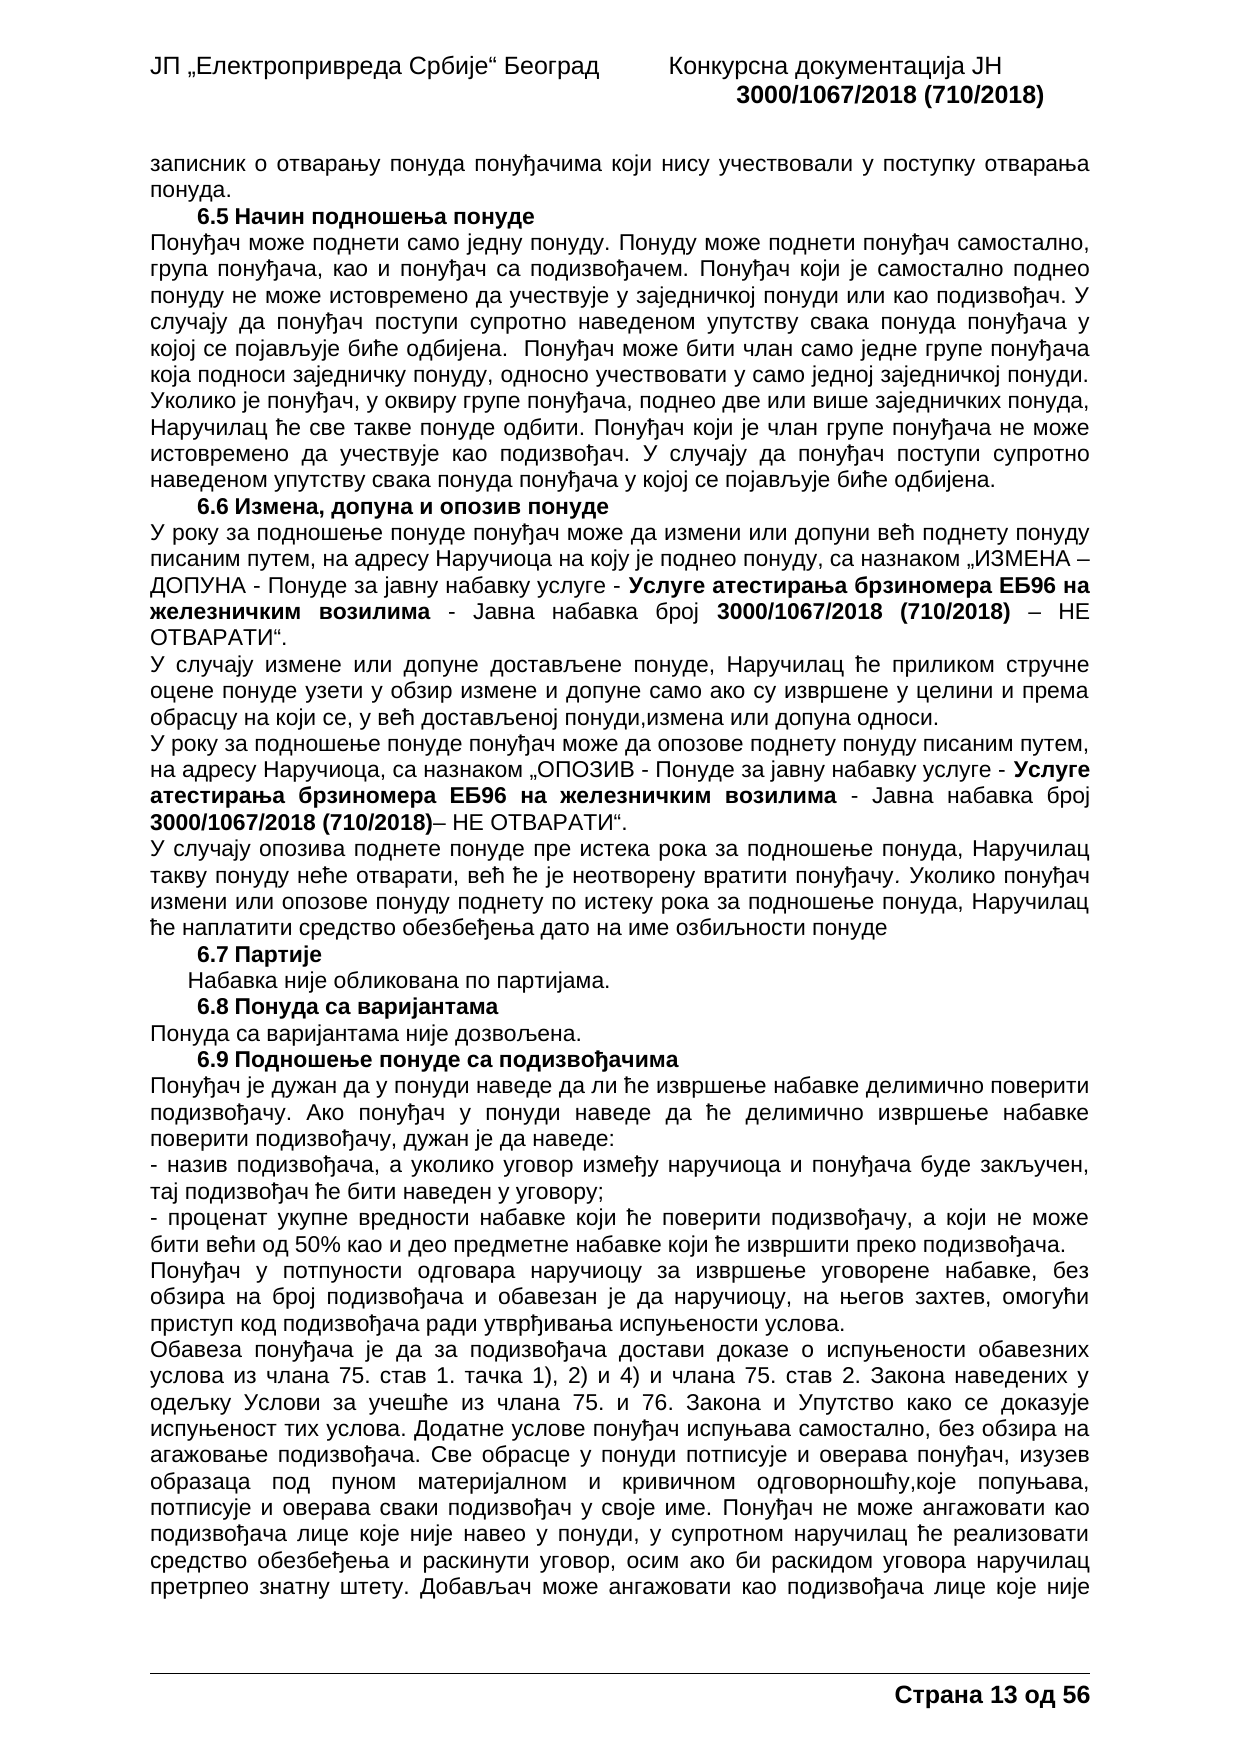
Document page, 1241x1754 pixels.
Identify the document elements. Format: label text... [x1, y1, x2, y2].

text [150, 150, 1090, 203]
text - назив подизвођача, а уколико уговор између наручиоца и понуђача буде закључен, тај подизвођач ће бити наведен у уговору; [150, 1151, 1090, 1204]
text У року за подношење понуде понуђач може да измени или допуни већ поднету понуду писаним путем, на адресу Наручиоца на коју је поднео понуду, са назнаком „ИЗМЕНА – ДОПУНА - Понуде за јавну набавку услуге - Услуге атестирања брзиномера ЕБ96 на железничким возилима - Јавна набавка број 3000/1067/2018 (710/2018) – НЕ ОТВАРАТИ“. [150, 519, 1090, 651]
list Партије [197, 941, 1090, 967]
text У случају опозива поднете понуде пре истека рока за подношење понуда, Наручилац такву понуду неће отварати, већ ће је неотворену вратити понуђачу. Уколико понуђач измени или опозове понуду поднету по истеку рока за подношење понуда, Наручилац ће наплатити средство обезбеђења дато на име озбиљности понуде [150, 835, 1090, 941]
list Измена, допуна и опозив понуде [197, 493, 1090, 519]
list Понуда са варијантама [197, 993, 1090, 1020]
text Набавка није обликована по партијама. [187, 967, 1090, 993]
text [150, 1336, 1090, 1599]
text Понуђач може поднети само једну понуду. Понуду може поднети понуђач самостално, група понуђача, као и понуђач са подизвођачем. Понуђач који је самостално поднео понуду не може истовремено да учествује у заједничкој понуди или као подизвођач. У случају да понуђач поступи супротно наведеном упутству свака понуда понуђача у којој се појављује биће одбијена. Понуђач може бити члан само једне групе понуђача која подноси заједничку понуду, односно учествовати у само једној заједничкој понуди. Уколико је понуђач, у оквиру групе понуђача, поднео две или више заједничких понуда, Наручилац ће све такве понуде одбити. Понуђач који је члан групе понуђача не може истовремено да учествује као подизвођач. У случају да понуђач поступи супротно наведеном упутству свака понуда понуђача у којој се појављује биће одбијена. [150, 229, 1090, 493]
text - проценат укупне вредности набавке који ће поверити подизвођачу, а који не може бити већи од 50% као и део предметне набавке који ће извршити преко подизвођача. [150, 1204, 1090, 1257]
list Подношење понуде са подизвођачима [197, 1046, 1090, 1072]
text У случају измене или допуне достављене понуде, Наручилац ће приликом стручне оцене понуде узети у обзир измене и допуне само ако су извршене у целини и према обрасцу на који се, у већ достављеној понуди,измена или допуна односи. [150, 651, 1090, 730]
text Понуђач у потпуности одговара наручиоцу за извршење уговорене набавке, без обзира на број подизвођача и обавезан је да наручиоцу, на његов захтев, омогући приступ код подизвођача ради утврђивања испуњености услова. [150, 1257, 1090, 1336]
text Понуђач је дужан да у понуди наведе да ли ће извршење набавке делимично поверити подизвођачу. Ако понуђач у понуди наведе да ће делимично извршење набавке поверити подизвођачу, дужан је да наведе: [150, 1072, 1090, 1151]
list Начин подношења понуде [197, 203, 1090, 229]
text У року за подношење понуде понуђач може да опозове поднету понуду писаним путем, на адресу Наручиоца, са назнаком „ОПОЗИВ - Понуде за јавну набавку услуге - Услуге атестирања брзиномера ЕБ96 на железничким возилима - Јавна набавка број 3000/1067/2018 (710/2018)– НЕ ОТВАРАТИ“. [150, 730, 1090, 835]
text Понуда са варијантама није дозвољена. [150, 1020, 1090, 1046]
